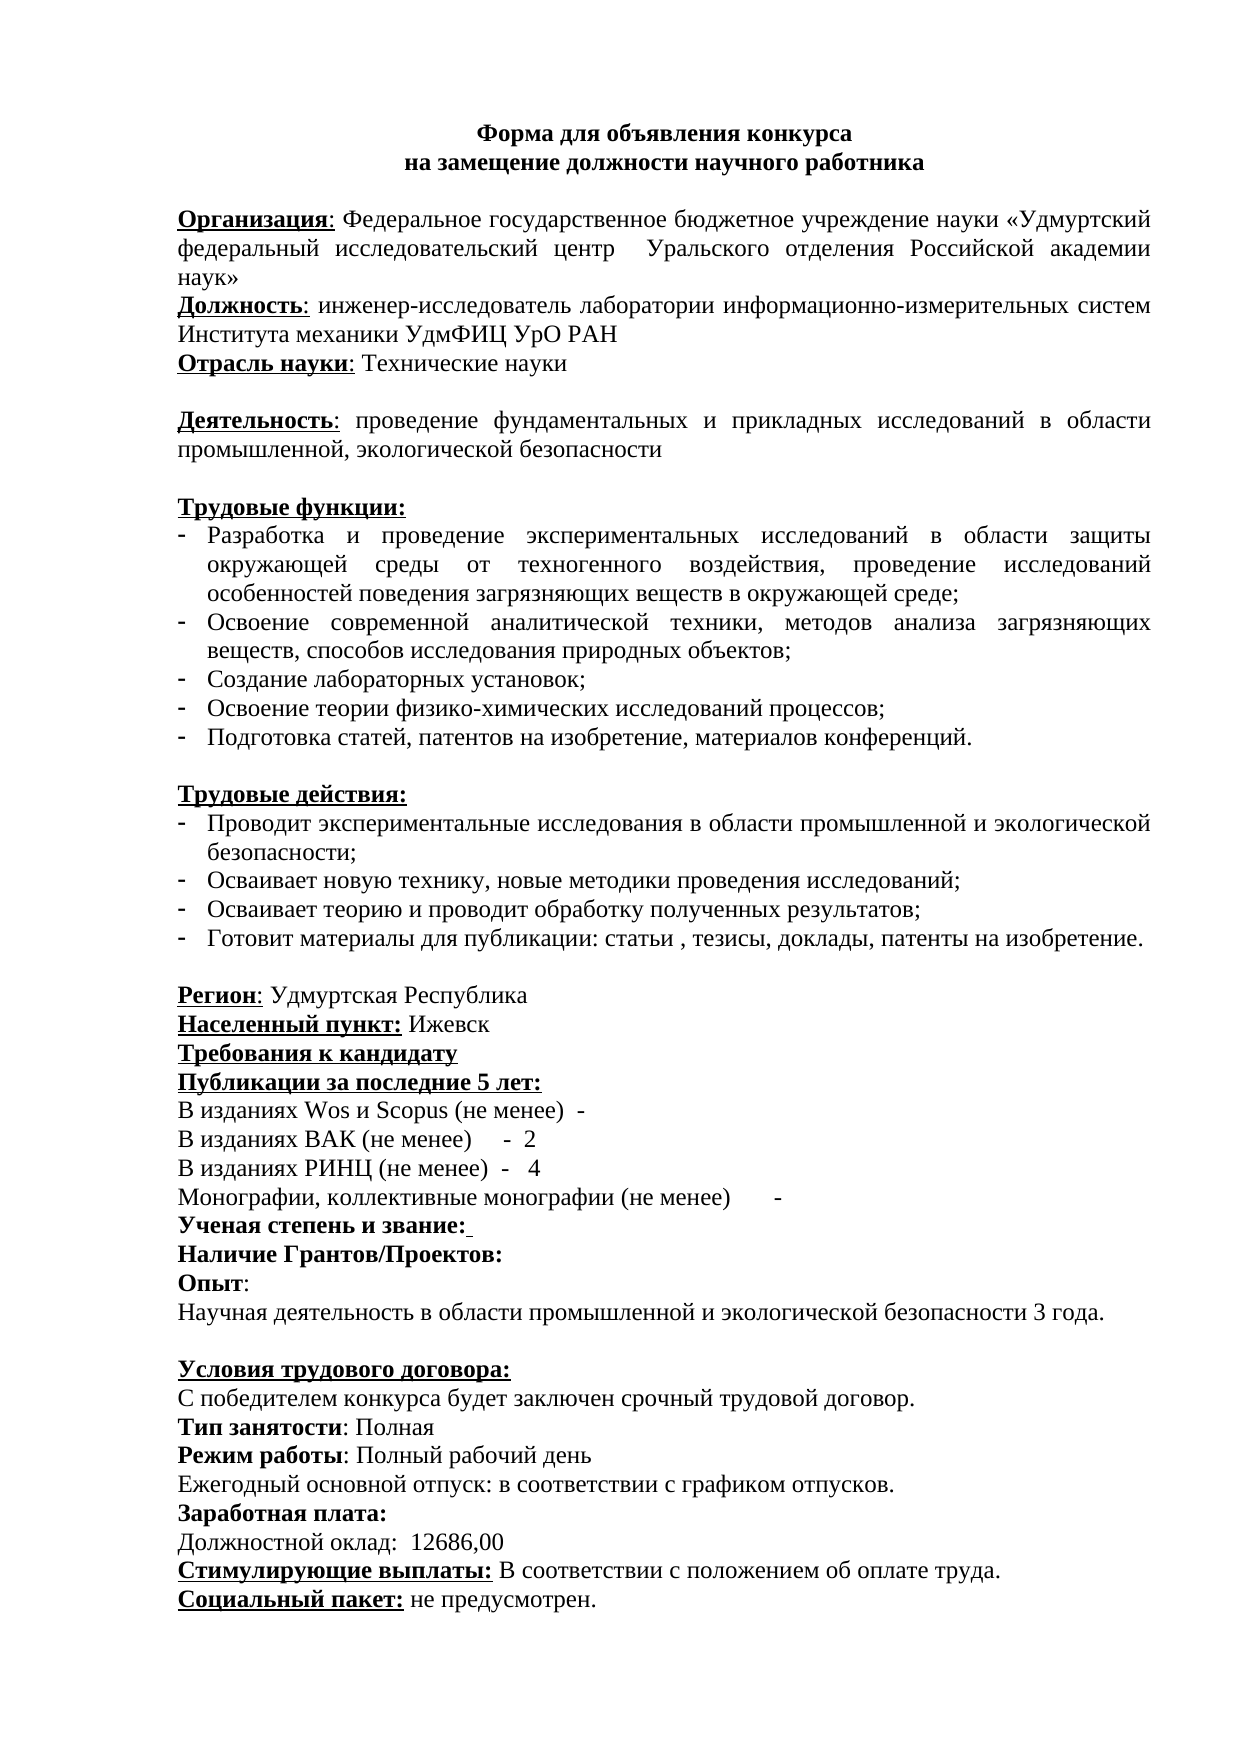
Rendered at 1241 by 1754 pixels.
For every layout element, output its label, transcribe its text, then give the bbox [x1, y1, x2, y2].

list Опыт: [177, 1268, 1152, 1297]
text Публикации за последние 5 лет: [177, 1067, 1152, 1096]
text Заработная плата: [177, 1498, 1152, 1527]
text Стимулирующие выплаты: В соответствии с положением об оплате труда. [177, 1556, 1152, 1584]
list Проводит экспериментальные исследования в области промышленной и экологической безопасности; [177, 808, 1152, 866]
list Готовит материалы для публикации: статьи , тезисы, доклады, патенты на изобретение. [177, 923, 1152, 952]
text Организация: Федеральное государственное бюджетное учреждение науки «Удмуртский федеральный исследовательский центр Уральского отделения Российской академии наук» [177, 204, 1152, 291]
text Населенный пункт: Ижевск [177, 1009, 1152, 1038]
text Деятельность: проведение фундаментальных и прикладных исследований в области промышленной, экологической безопасности [177, 406, 1152, 463]
text В изданиях РИНЦ (не менее) - 4 [177, 1153, 1152, 1182]
text на замещение должности научного работника [177, 147, 1152, 176]
list Создание лабораторных установок; [177, 664, 1152, 693]
text Условия трудового договора: [177, 1354, 1152, 1383]
text Должностной оклад: 12686,00 [177, 1527, 1152, 1556]
text Трудовые действия: [177, 779, 1152, 808]
list Научная деятельность в области промышленной и экологической безопасности 3 года. [177, 1297, 1152, 1326]
list Подготовка статей, патентов на изобретение, материалов конференций. [177, 722, 1152, 751]
text Монографии, коллективные монографии (не менее) - [177, 1182, 1152, 1211]
list Освоение современной аналитической техники, методов анализа загрязняющих веществ, способов исследования природных объектов; [177, 607, 1152, 664]
text В изданиях ВАК (не менее) - 2 [177, 1124, 1152, 1153]
list Осваивает новую технику, новые методики проведения исследований; [177, 866, 1152, 894]
text Ежегодный основной отпуск: в соответствии с графиком отпусков. [177, 1469, 1152, 1498]
text Трудовые функции: [177, 492, 1152, 521]
text Отрасль науки: Технические науки [177, 348, 1152, 377]
text Ученая степень и звание: [177, 1211, 1152, 1239]
list Разработка и проведение экспериментальных исследований в области защиты окружающей среды от техногенного воздействия, проведение исследований особенностей поведения загрязняющих веществ в окружающей среде; [177, 521, 1152, 607]
text В изданиях Wos и Scopus (не менее) - [177, 1096, 1152, 1124]
text Тип занятости: Полная [177, 1412, 1152, 1441]
list Освоение теории физико-химических исследований процессов; [177, 693, 1152, 722]
text Должность: инженер-исследователь лаборатории информационно-измерительных систем Института механики УдмФИЦ УрО РАН [177, 291, 1152, 348]
list Осваивает теорию и проводит обработку полученных результатов; [177, 894, 1152, 923]
text Форма для объявления конкурса [177, 118, 1152, 147]
text С победителем конкурса будет заключен срочный трудовой договор. [177, 1383, 1152, 1412]
text Требования к кандидату [177, 1038, 1152, 1067]
text Социальный пакет: не предусмотрен. [177, 1584, 1152, 1613]
text Наличие Грантов/Проектов: [177, 1239, 1152, 1268]
text Режим работы: Полный рабочий день [177, 1441, 1152, 1469]
text Регион: Удмуртская Республика [177, 981, 1152, 1009]
